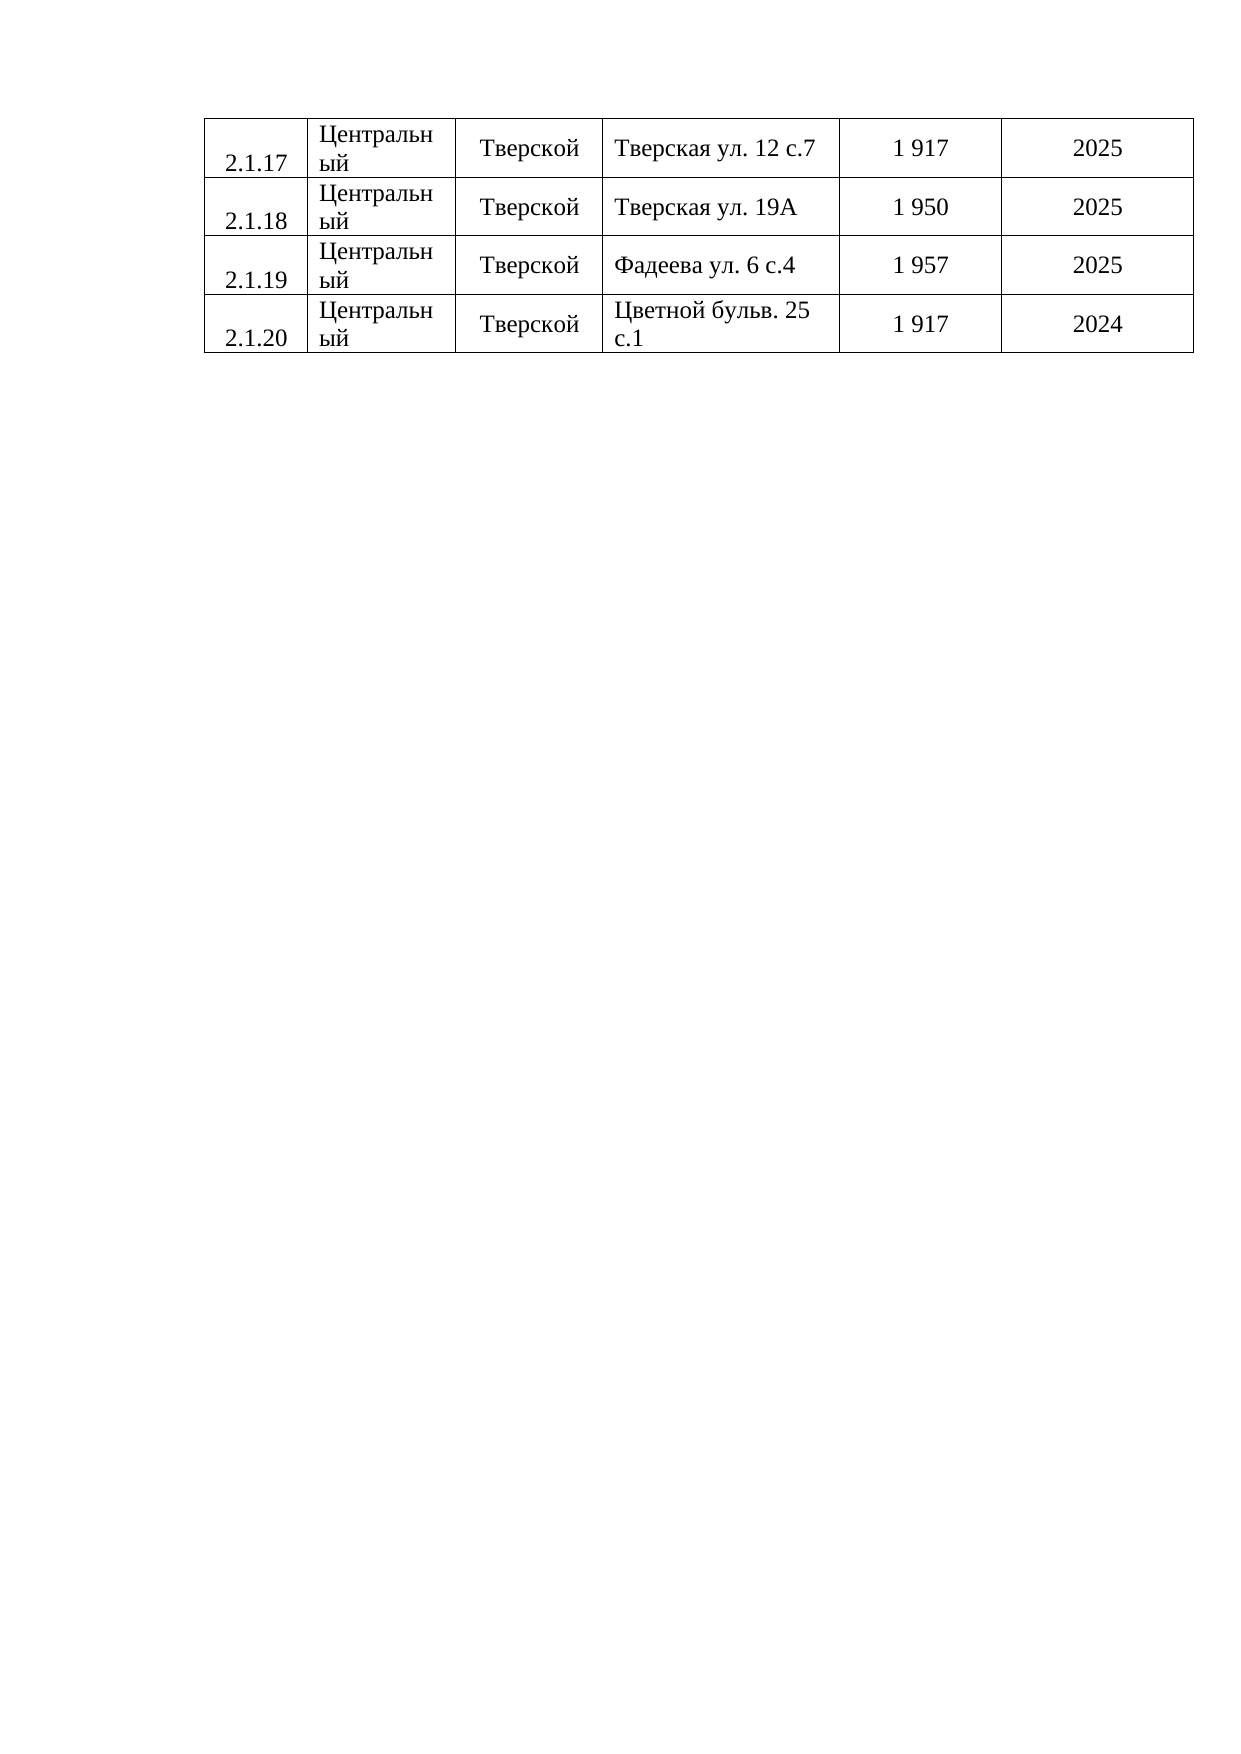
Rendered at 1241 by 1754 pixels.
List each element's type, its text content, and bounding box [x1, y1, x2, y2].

table_cell Тверская ул. 19А [603, 178, 839, 235]
table_cell 1 957 [840, 236, 1001, 294]
table_cell Центральный [308, 178, 455, 235]
table_cell Цветной бульв. 25 с.1 [603, 295, 839, 352]
table_cell Тверской [456, 236, 602, 294]
table_cell 2025 [1002, 119, 1193, 177]
table_cell Фадеева ул. 6 с.4 [603, 236, 839, 294]
table_cell 2.1.17 [205, 119, 307, 177]
table_cell Центральный [308, 236, 455, 294]
table_cell Тверской [456, 119, 602, 177]
table_cell 1 917 [840, 119, 1001, 177]
table_cell 1 917 [840, 295, 1001, 352]
table_cell Тверской [456, 178, 602, 235]
table_cell 2025 [1002, 236, 1193, 294]
table_cell 1 950 [840, 178, 1001, 235]
table_cell 2024 [1002, 295, 1193, 352]
table_cell 2.1.18 [205, 178, 307, 235]
table_cell 2.1.20 [205, 295, 307, 352]
table_cell Тверская ул. 12 с.7 [603, 119, 839, 177]
table_cell Центральный [308, 295, 455, 352]
table_cell 2025 [1002, 178, 1193, 235]
table_cell Центральный [308, 119, 455, 177]
table_cell Тверской [456, 295, 602, 352]
table_cell 2.1.19 [205, 236, 307, 294]
